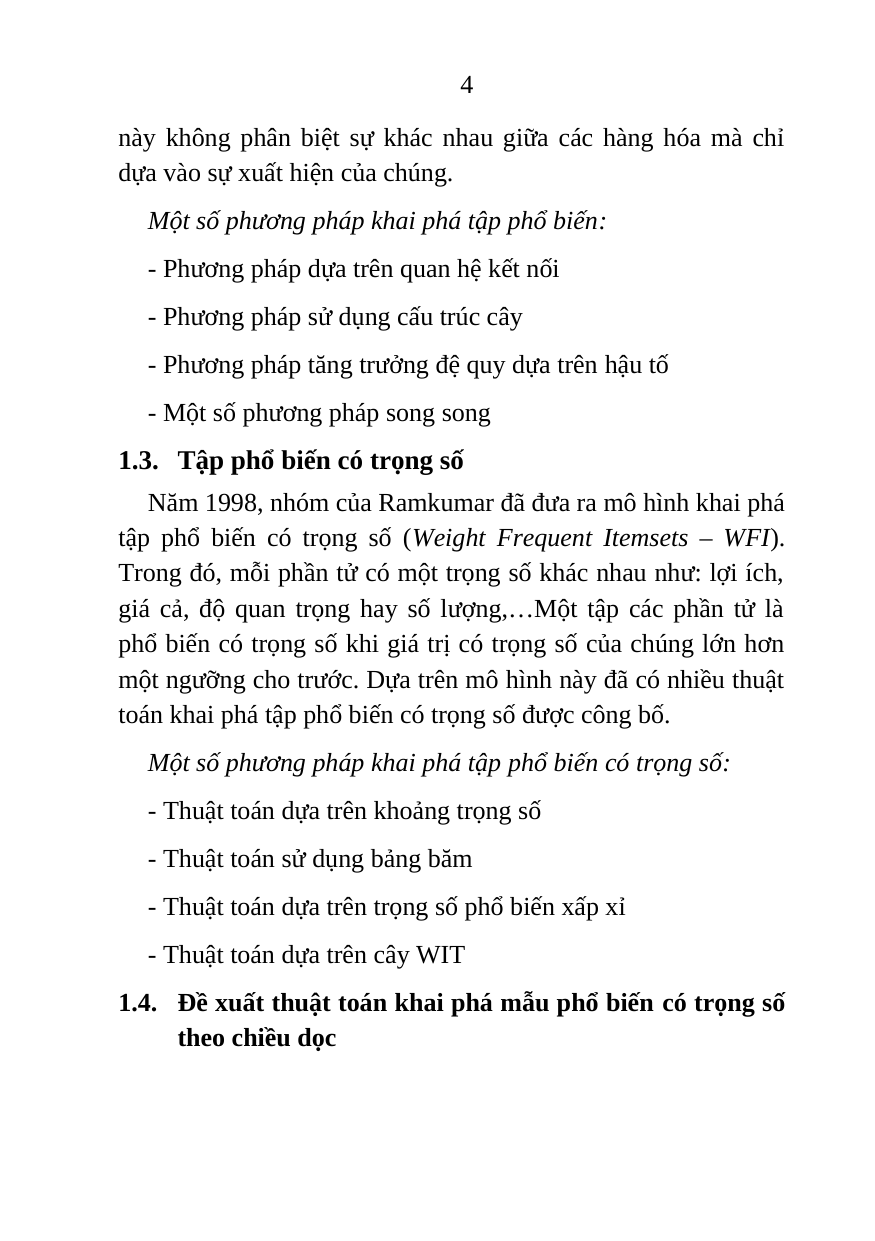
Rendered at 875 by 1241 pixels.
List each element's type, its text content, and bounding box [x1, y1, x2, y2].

text - Thuật toán dựa trên trọng số phổ biến xấp xỉ [118, 887, 785, 922]
text - Phương pháp sử dụng cấu trúc cây [118, 297, 785, 333]
subtitle Đề xuất thuật toán khai phá mẫu phổ biến có trọng số theo chiều dọc [118, 983, 785, 1053]
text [118, 118, 785, 189]
text - Thuật toán dựa trên cây WIT [118, 935, 785, 970]
text - Phương pháp dựa trên quan hệ kết nối [118, 249, 785, 285]
text - Thuật toán sử dụng bảng băm [118, 839, 785, 874]
text - Phương pháp tăng trưởng đệ quy dựa trên hậu tố [118, 345, 785, 381]
text - Một số phương pháp song song [118, 393, 785, 428]
text Một số phương pháp khai phá tập phổ biến có trọng số: [118, 743, 785, 778]
subtitle Tập phổ biến có trọng số [118, 441, 785, 476]
text Một số phương pháp khai phá tập phổ biến: [118, 201, 785, 237]
text - Thuật toán dựa trên khoảng trọng số [118, 791, 785, 826]
text Năm 1998, nhóm của Ramkumar đã đưa ra mô hình khai phá tập phổ biến có trọng số (Weight Frequent Itemsets – WFI). Trong đó, mỗi phần tử có một trọng số khác nhau như: lợi ích, giá cả, độ quan trọng hay số lượng,…Một tập các phần tử là phổ biến có trọng số khi giá trị có trọng số của chúng lớn hơn một ngưỡng cho trước. Dựa trên mô hình này đã có nhiều thuật toán khai phá tập phổ biến có trọng số được công bố. [118, 483, 785, 731]
